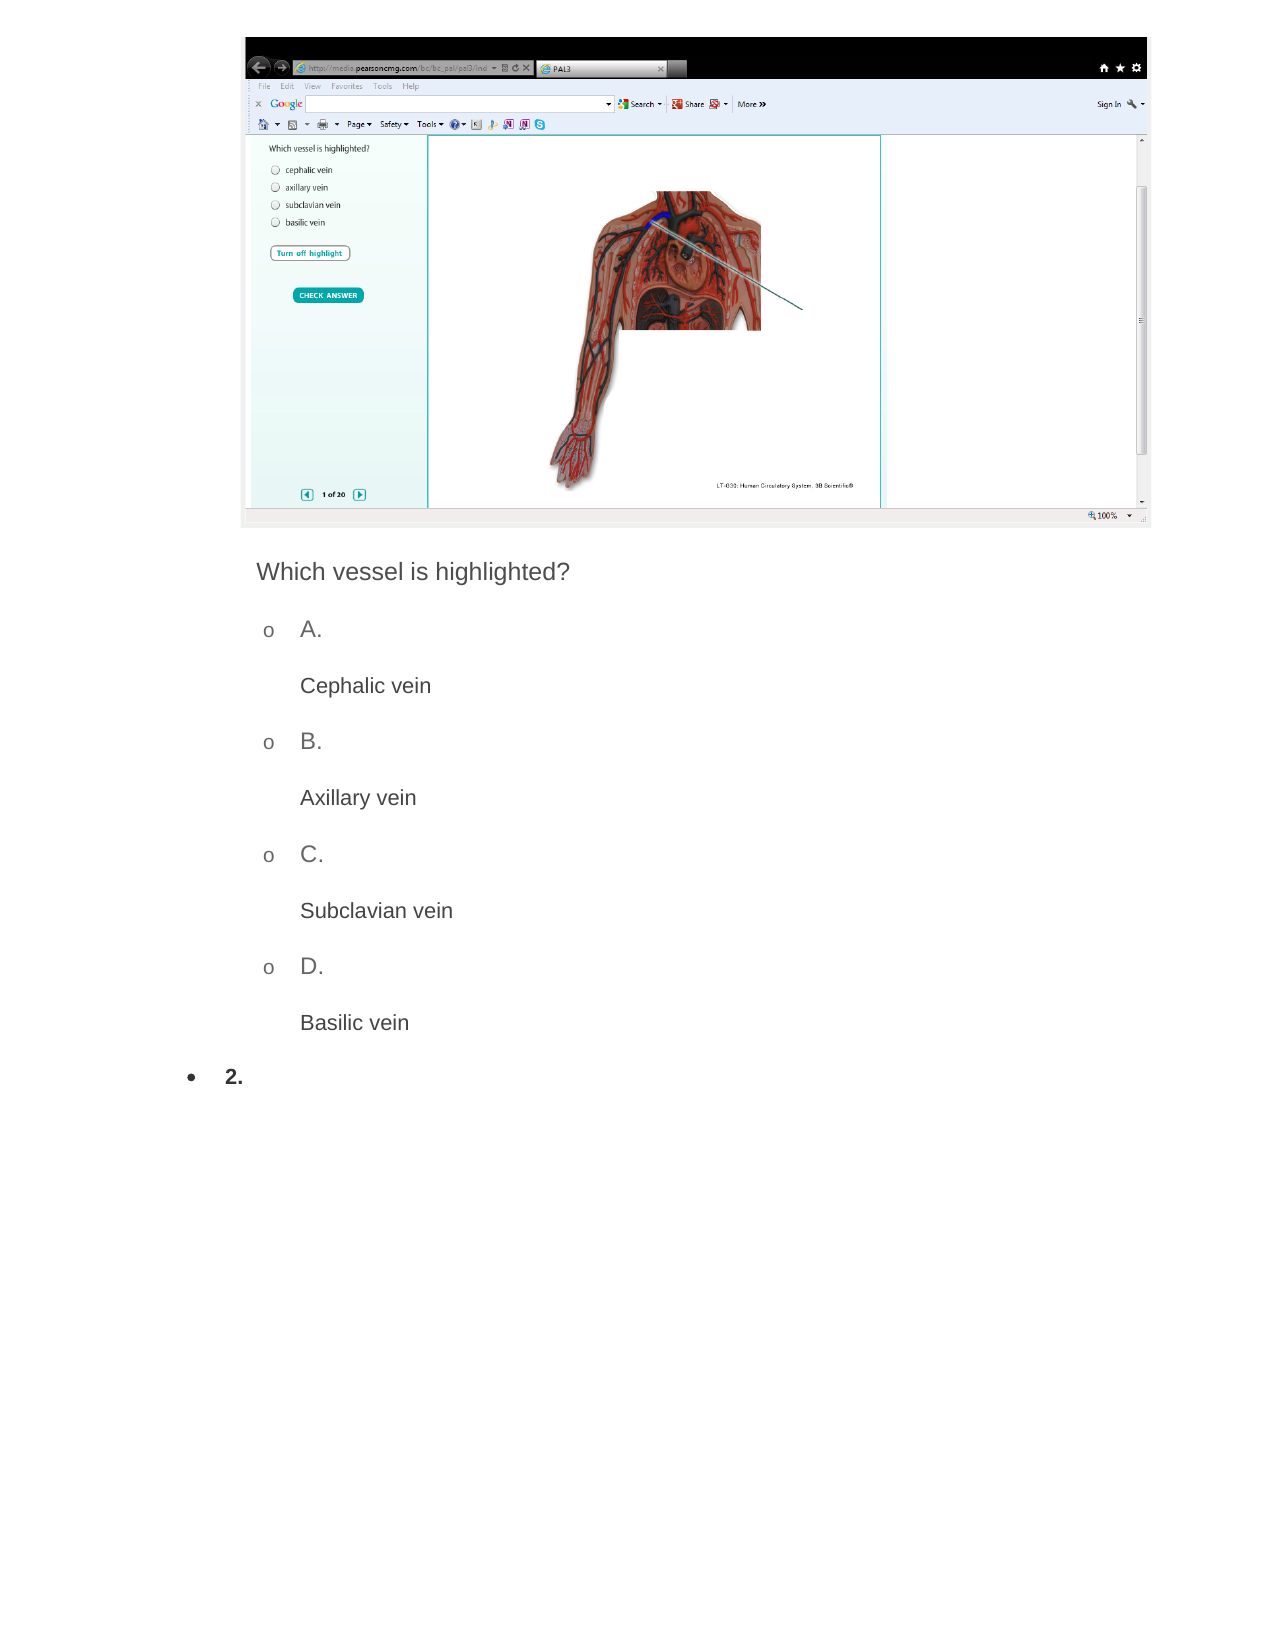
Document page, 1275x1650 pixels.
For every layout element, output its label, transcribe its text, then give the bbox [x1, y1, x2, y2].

list A. [262, 615, 1125, 644]
list 2. [187, 1064, 1125, 1089]
list C. [262, 839, 1125, 868]
list B. [262, 727, 1125, 756]
text Basilic vein [300, 1010, 1086, 1035]
list D. [262, 952, 1125, 981]
text Cephalic vein [300, 673, 1086, 698]
picture [240, 37, 1152, 528]
text Axillary vein [300, 785, 1086, 810]
text Subclavian vein [300, 897, 1086, 923]
text Which vessel is highlighted? [256, 557, 1125, 586]
